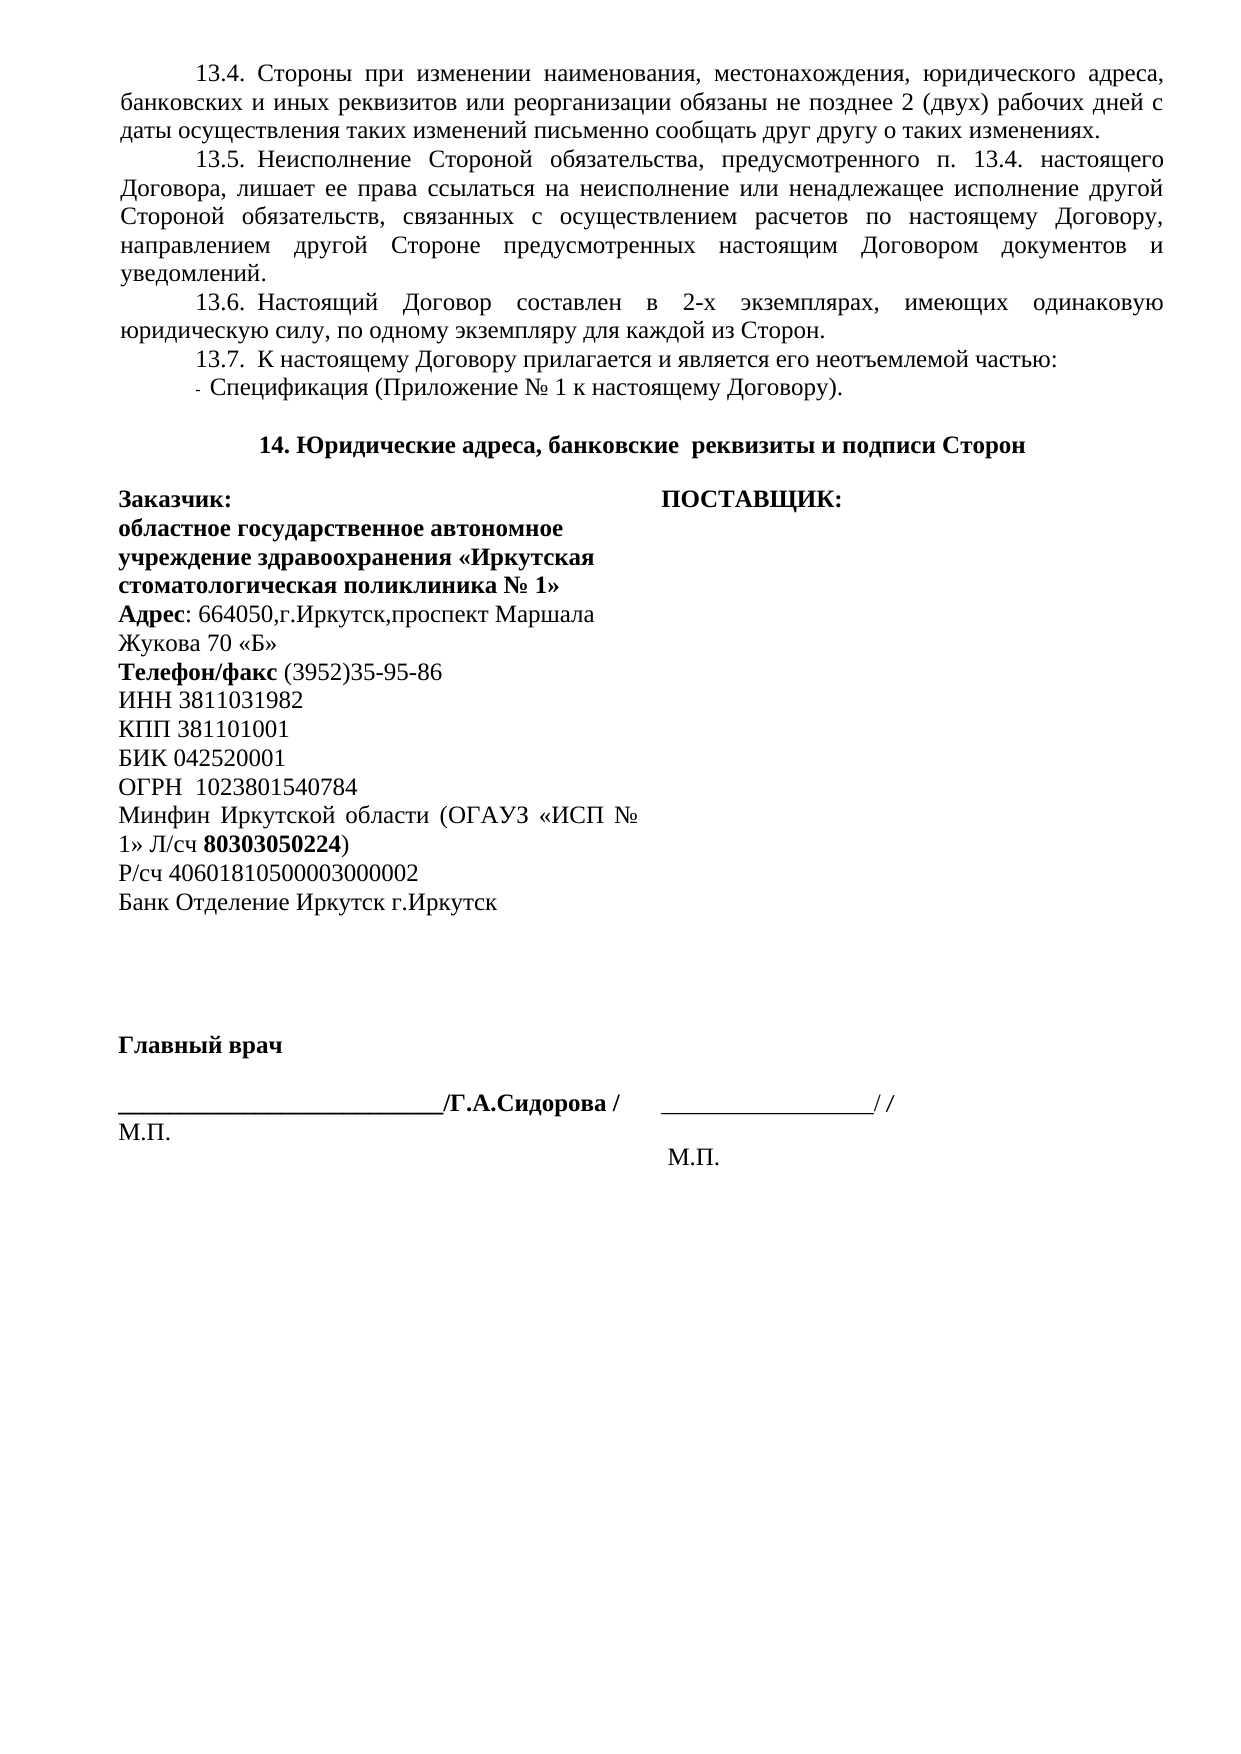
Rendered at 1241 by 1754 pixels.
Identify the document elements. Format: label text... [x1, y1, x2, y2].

text 14. Юридические адреса, банковские реквизиты и подписи Сторон [118, 430, 1167, 459]
list К настоящему Договору прилагается и является его неотъемлемой частью: [120, 344, 1167, 373]
table_header Заказчик: областное государственное автономное учреждение здравоохранения «Иркутская стоматологическая поликлиника № 1» Адрес: 664050,г.Иркутск,проспект Маршала Жукова 70 «Б» Телефон/факс (3952)35-95-86 ИНН 3811031982 КПП 381101001 БИК 042520001 ОГРН 1023801540784 Минфин Иркутской области (ОГАУЗ «ИСП № 1» Л/сч 80303050224) Р/сч 40601810500003000002 Банк Отделение Иркутск г.Иркутск Главный врач __________________________/Г.А.Сидорова / М.П. [107, 484, 650, 1225]
list Спецификация (Приложение № 1 к настоящему Договору). [120, 373, 1167, 402]
list Стороны при изменении наименования, местонахождения, юридического адреса, банковских и иных реквизитов или реорганизации обязаны не позднее 2 (двух) рабочих дней с даты осуществления таких изменений письменно сообщать друг другу о таких изменениях. [120, 59, 1164, 145]
list Неисполнение Стороной обязательства, предусмотренного п. 13.4. настоящего Договора, лишает ее права ссылаться на неисполнение или ненадлежащее исполнение другой Стороной обязательств, связанных с осуществлением расчетов по настоящему Договору, направлением другой Стороне предусмотренных настоящим Договором документов и уведомлений. [120, 145, 1164, 287]
table_header ПОСТАВЩИК: _________________/ / М.П. [650, 484, 1152, 1225]
list Настоящий Договор составлен в 2-х экземплярах, имеющих одинаковую юридическую силу, по одному экземпляру для каждой из Сторон. [120, 287, 1164, 344]
